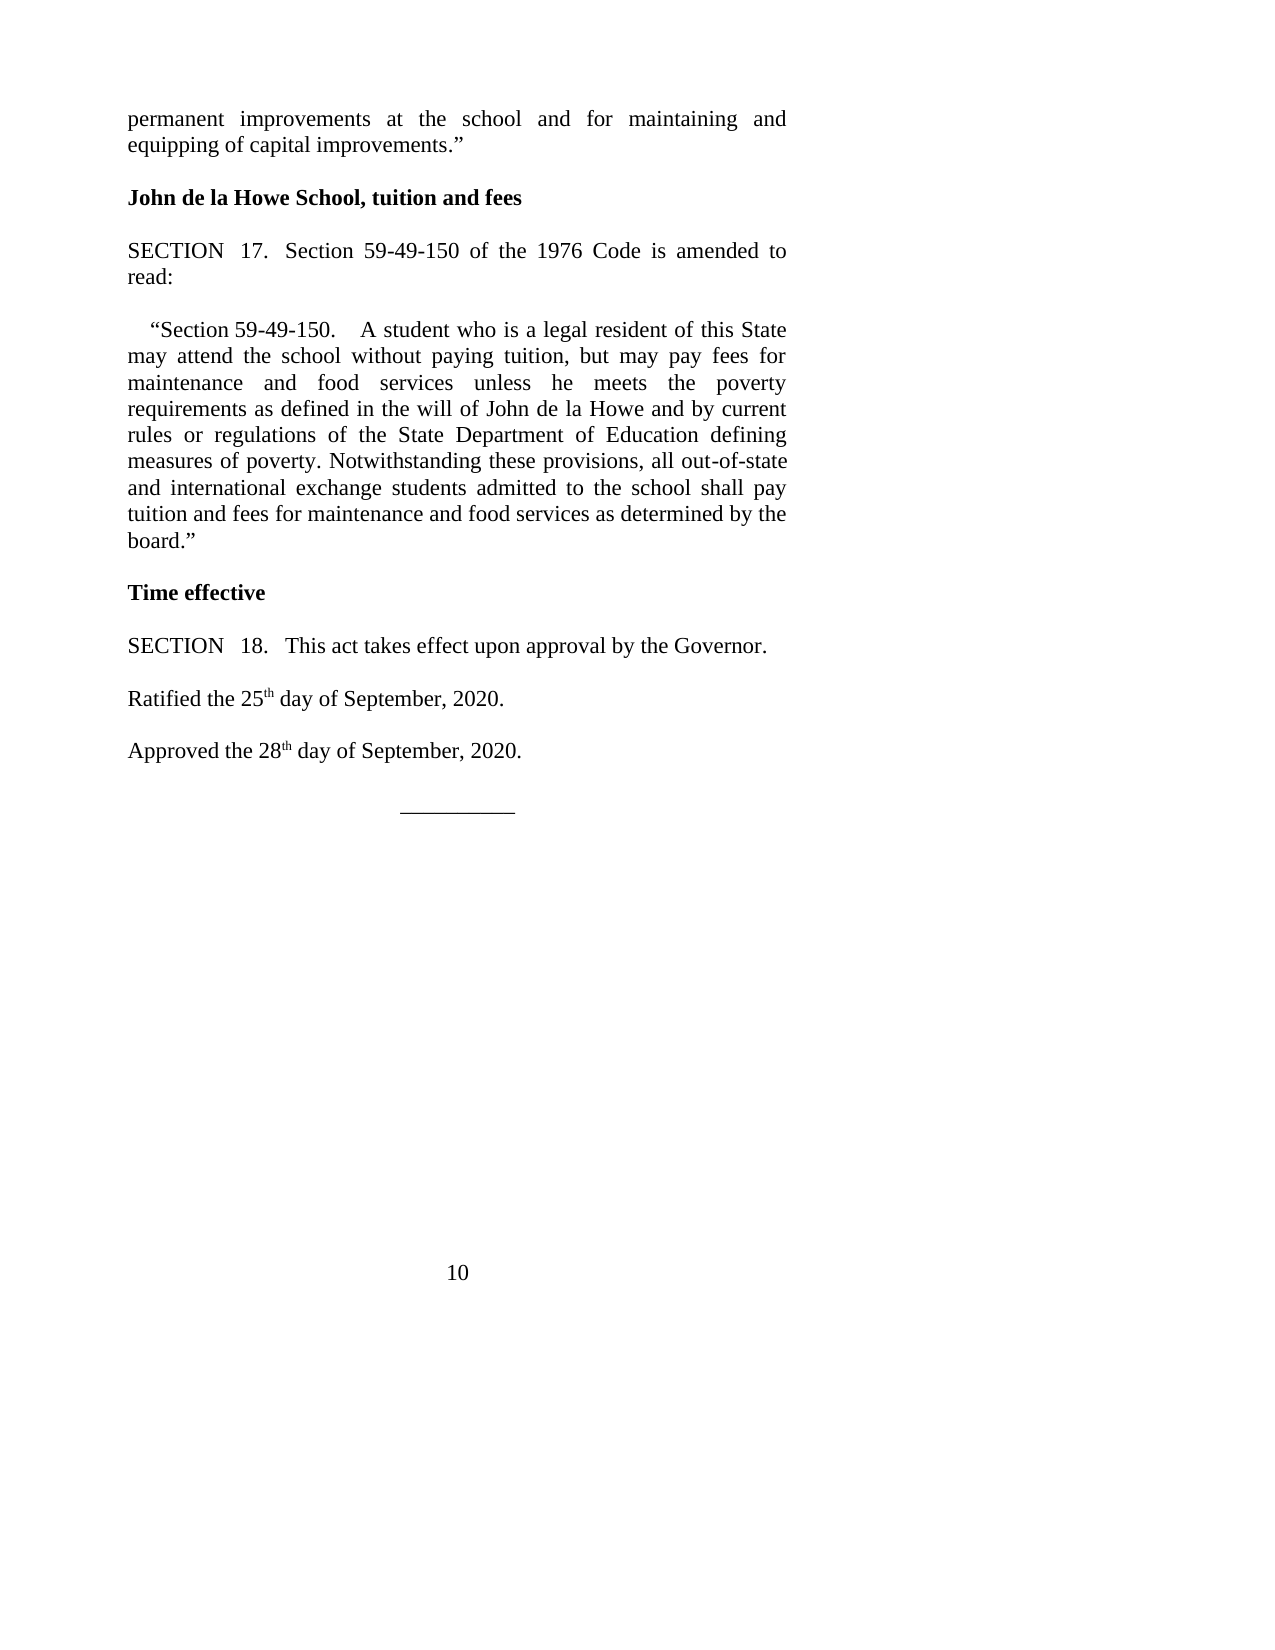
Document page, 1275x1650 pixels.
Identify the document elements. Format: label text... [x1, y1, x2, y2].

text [127, 105, 787, 158]
text Approved the 28th day of September, 2020. [127, 737, 787, 764]
text SECTION 17. Section 59-49-150 of the 1976 Code is amended to read: [127, 237, 787, 289]
text “Section 59-49-150. A student who is a legal resident of this State may attend the school without paying tuition, but may pay fees for maintenance and food services unless he meets the poverty requirements as defined in the will of John de la Howe and by current rules or regulations of the State Department of Education defining measures of poverty. Notwithstanding these provisions, all out-of-state and international exchange students admitted to the school shall pay tuition and fees for maintenance and food services as determined by the board.” [127, 316, 787, 553]
text John de la Howe School, tuition and fees [127, 184, 787, 210]
text Time effective [127, 579, 787, 606]
text SECTION 18. This act takes effect upon approval by the Governor. [127, 632, 787, 658]
text __________ [127, 790, 787, 817]
text Ratified the 25th day of September, 2020. [127, 685, 787, 711]
